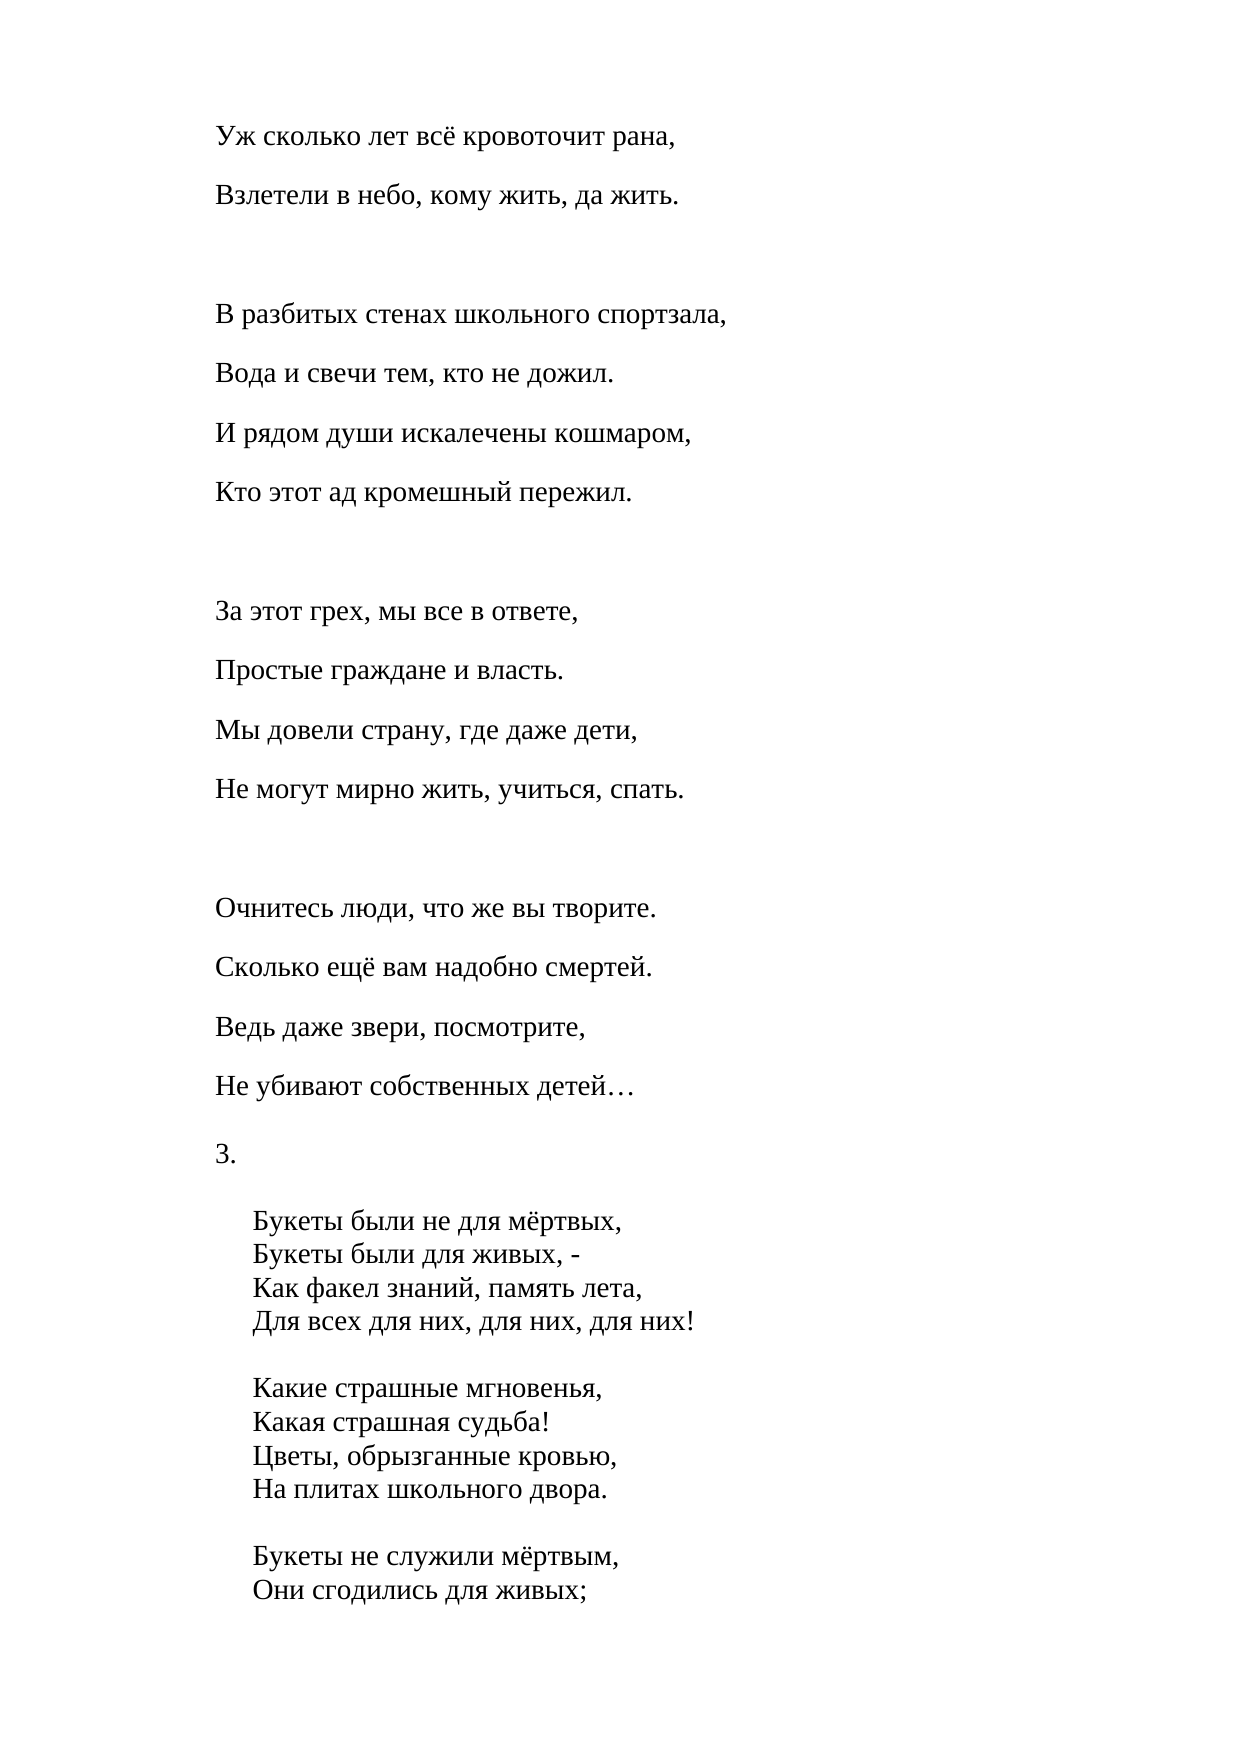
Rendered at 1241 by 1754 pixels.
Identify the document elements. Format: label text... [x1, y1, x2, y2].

text Ведь даже звери, посмотрите, [215, 1009, 1171, 1042]
text Очнитесь люди, что же вы творите. [215, 890, 1171, 923]
text И рядом души искалечены кошмаром, [215, 415, 1171, 448]
text Сколько ещё вам надобно смертей. [215, 949, 1171, 983]
text Не убивают собственных детей… [215, 1068, 1171, 1102]
text Взлетели в небо, кому жить, да жить. [215, 177, 1171, 211]
text В разбитых стенах школьного спортзала, [215, 296, 1171, 330]
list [215, 1136, 1152, 1605]
text Мы довели страну, где даже дети, [215, 712, 1171, 745]
text Простые граждане и власть. [215, 652, 1171, 686]
text Не могут мирно жить, учиться, спать. [215, 771, 1171, 805]
text За этот грех, мы все в ответе, [215, 593, 1171, 627]
text Уж сколько лет всё кровоточит рана, [215, 118, 1171, 152]
text Вода и свечи тем, кто не дожил. [215, 356, 1171, 389]
text Кто этот ад кромешный пережил. [215, 474, 1171, 508]
